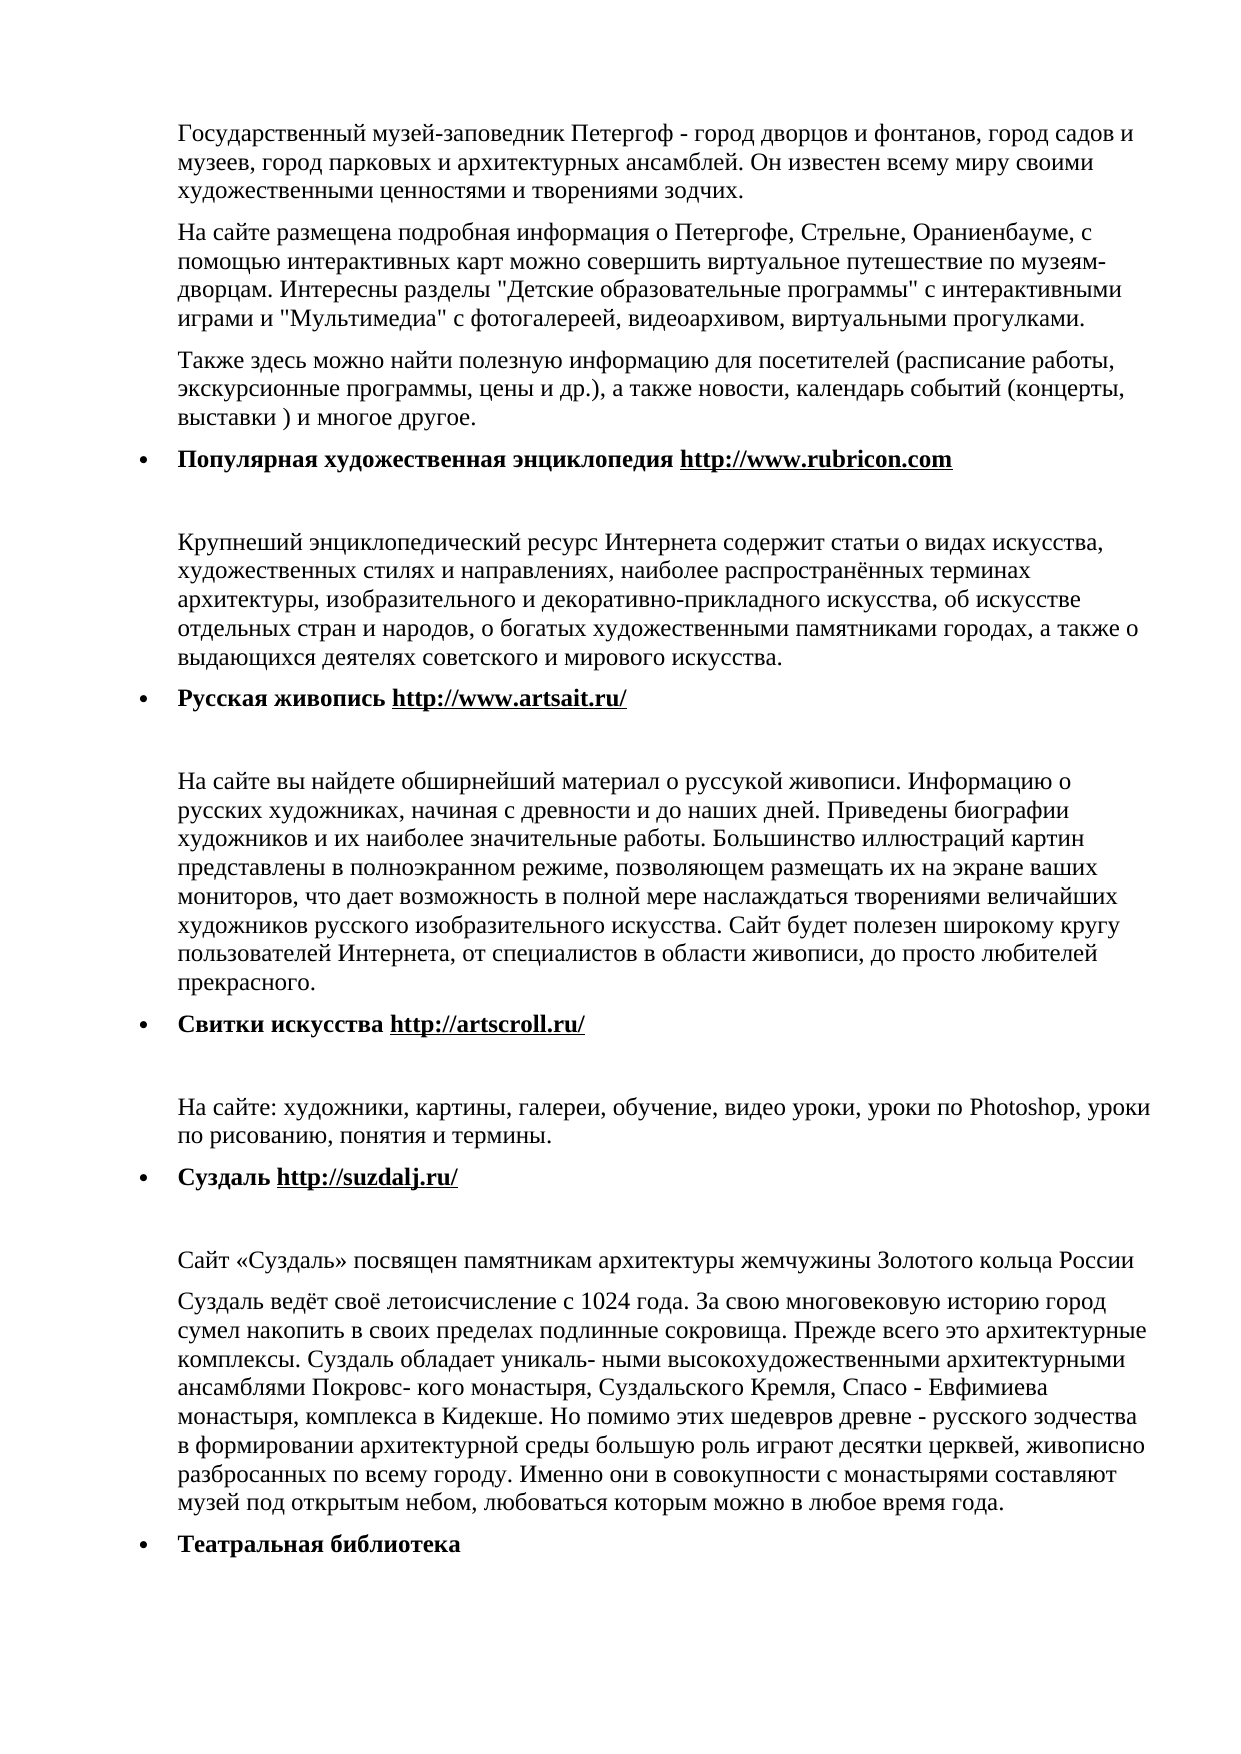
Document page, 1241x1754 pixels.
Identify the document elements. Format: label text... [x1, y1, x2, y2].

text На сайте размещена подробная информация о Петергофе, Стрельне, Ораниенбауме, с помощью интерактивных карт можно совершить виртуальное путешествие по музеям-дворцам. Интересны разделы "Детские образовательные программы" с интерактивными играми и "Мультимедиа" с фотогалереей, видеоархивом, виртуальными прогулками. [177, 217, 1152, 332]
text На сайте: художники, картины, галереи, обучение, видео уроки, уроки по Photoshop, уроки по рисованию, понятия и термины. [177, 1092, 1152, 1149]
text Крупнеший энциклопедический ресурс Интернета содержит статьи о видах искусства, художественных стилях и направлениях, наиболее распространённых терминах архитектуры, изобразительного и декоративно-прикладного искусства, об искусстве отдельных стран и народов, о богатых художественными памятниками городах, а также о выдающихся деятелях советского и мирового искусства. [177, 527, 1152, 670]
text На сайте вы найдете обширнейший материал о руссукой живописи. Информацию о русских художниках, начиная с древности и до наших дней. Приведены биографии художников и их наиболее значительные работы. Большинство иллюстраций картин представлены в полноэкранном режиме, позволяющем размещать их на экране ваших мониторов, что дает возможность в полной мере наслаждаться творениями величайших художников русского изобразительного искусства. Сайт будет полезен широкому кругу пользователей Интернета, от специалистов в области живописи, до просто любителей прекрасного. [177, 766, 1152, 996]
text Государственный музей-заповедник Петергоф - город дворцов и фонтанов, город садов и музеев, город парковых и архитектурных ансамблей. Он известен всему миру своими художественными ценностями и творениями зодчих. [177, 118, 1152, 204]
list Свитки искусства http://artscroll.ru/ [140, 1009, 1152, 1037]
text Также здесь можно найти полезную информацию для посетителей (расписание работы, экскурсионные программы, цены и др.), а также новости, календарь событий (концерты, выставки ) и многое другое. [177, 345, 1152, 431]
list Суздаль http://suzdalj.ru/ [140, 1162, 1152, 1191]
list Театральная библиотека [140, 1529, 1152, 1558]
list Русская живопись http://www.artsait.ru/ [140, 683, 1152, 712]
text Сайт «Суздаль» посвящен памятникам архитектуры жемчужины Золотого кольца России [177, 1245, 1152, 1273]
text Суздаль ведёт своё летоисчисление с 1024 года. За свою многовековую историю город сумел накопить в своих пределах подлинные сокровища. Прежде всего это архитектурные комплексы. Суздаль обладает уникаль- ными высокохудожественными архитектурными ансамблями Покровс- кого монастыря, Суздальского Кремля, Спасо - Евфимиева монастыря, комплекса в Кидекше. Но помимо этих шедевров древне - русского зодчества в формировании архитектурной среды большую роль играют десятки церквей, живописно разбросанных по всему городу. Именно они в совокупности с монастырями составляют музей под открытым небом, любоваться которым можно в любое время года. [177, 1286, 1152, 1516]
list Популярная художественная энциклопедия http://www.rubricon.com [140, 444, 1152, 472]
